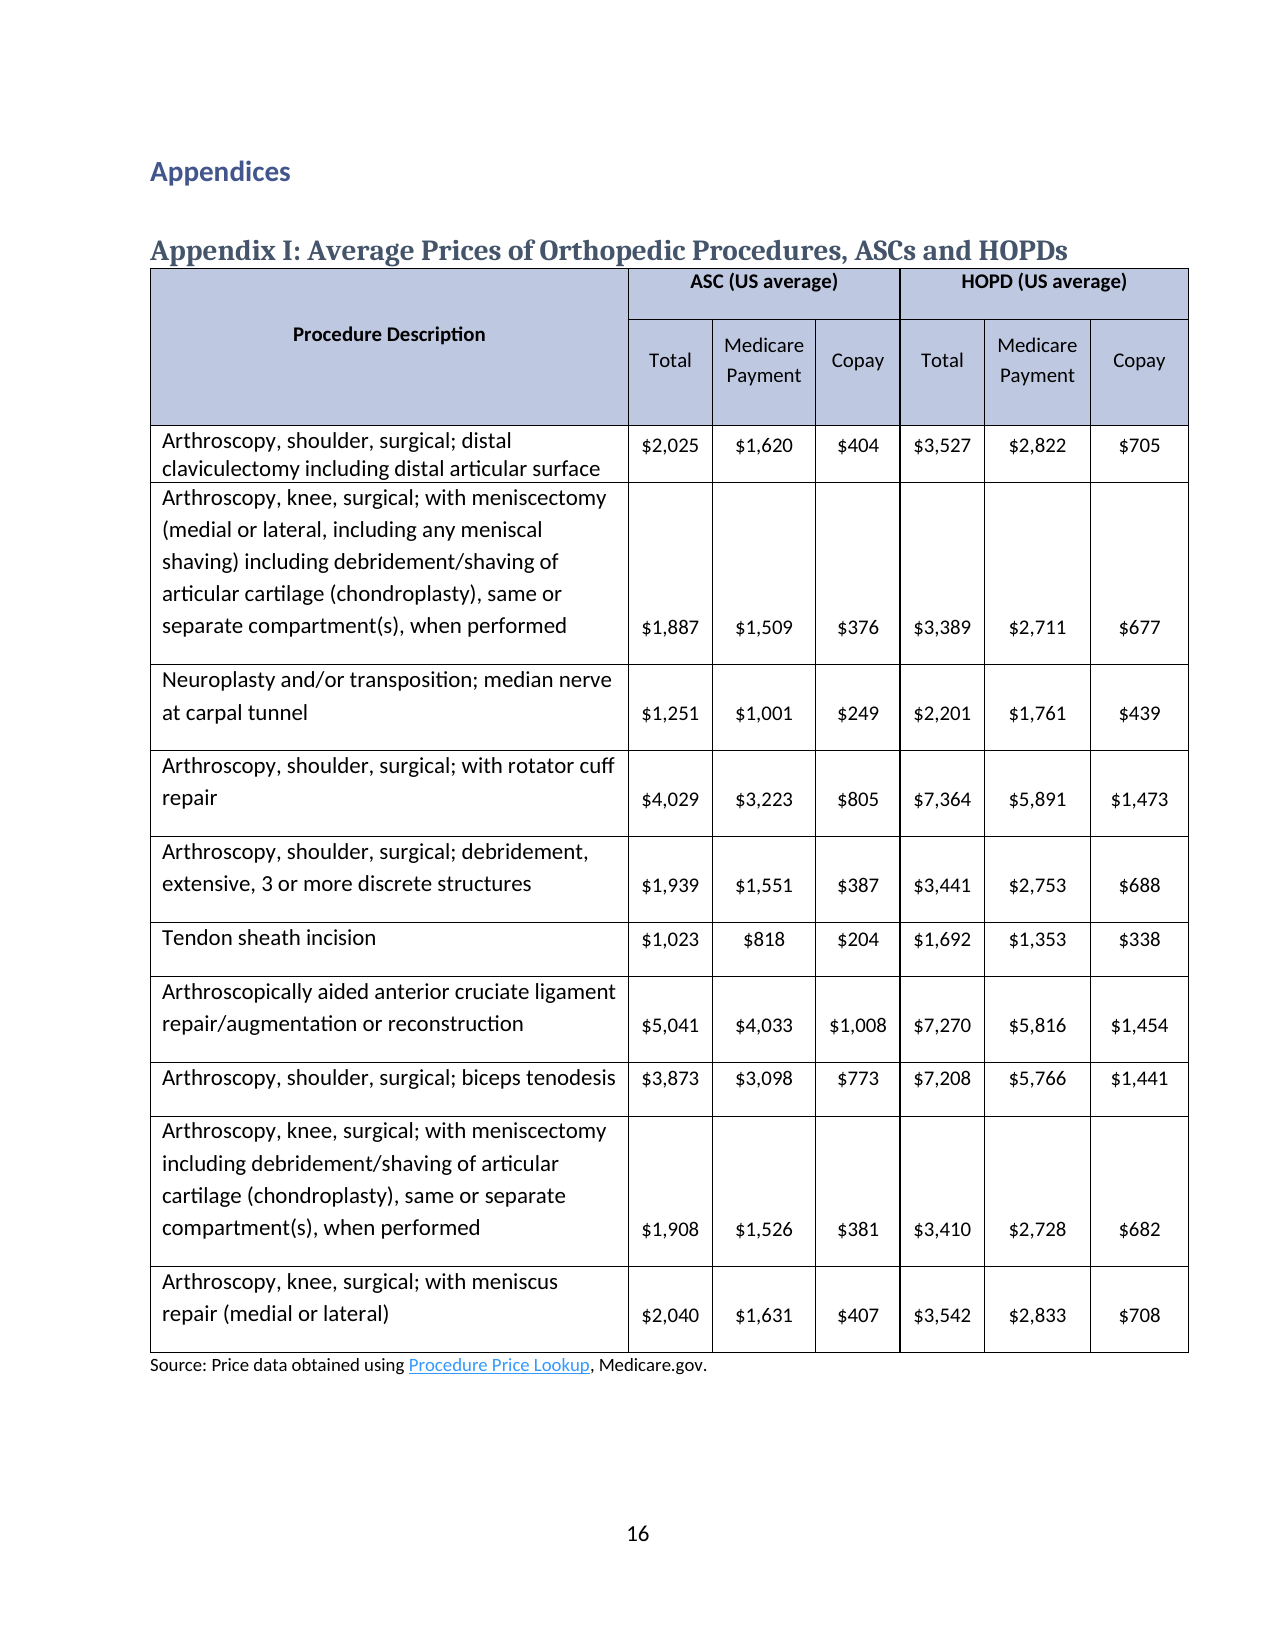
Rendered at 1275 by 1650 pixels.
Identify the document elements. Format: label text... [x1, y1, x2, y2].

table_cell $2,728 [985, 1117, 1090, 1266]
table_cell $1,441 [1091, 1063, 1188, 1116]
table_cell $2,201 [901, 665, 984, 750]
table_cell $773 [816, 1063, 899, 1116]
table_cell $3,527 [901, 426, 984, 482]
table_cell $1,939 [629, 837, 712, 922]
table_cell Arthroscopy, shoulder, surgical; with rotator cuff repair [151, 751, 628, 836]
table_cell $1,509 [713, 483, 815, 664]
table_cell $1,551 [713, 837, 815, 922]
table_cell $2,753 [985, 837, 1090, 922]
table_cell $1,023 [629, 923, 712, 976]
table_cell Copay [816, 320, 899, 425]
table_cell Total [629, 320, 712, 425]
table_cell $818 [713, 923, 815, 976]
table_cell $1,692 [901, 923, 984, 976]
table_cell $7,270 [901, 977, 984, 1062]
table_cell $4,029 [629, 751, 712, 836]
table_cell $7,364 [901, 751, 984, 836]
table_cell $1,454 [1091, 977, 1188, 1062]
table_header Procedure Description [151, 269, 628, 425]
table_cell Arthroscopically aided anterior cruciate ligament repair/augmentation or reconstruction [151, 977, 628, 1062]
table_cell $3,410 [901, 1117, 984, 1266]
table_cell $2,040 [629, 1267, 712, 1352]
table_cell Arthroscopy, shoulder, surgical; biceps tenodesis [151, 1063, 628, 1116]
table_cell $3,873 [629, 1063, 712, 1116]
table_cell $3,542 [901, 1267, 984, 1352]
table_cell Medicare Payment [713, 320, 815, 425]
table_cell Arthroscopy, shoulder, surgical; distal claviculectomy including distal articular surface [151, 426, 628, 482]
table_cell $3,389 [901, 483, 984, 664]
table_cell $7,208 [901, 1063, 984, 1116]
table_cell $4,033 [713, 977, 815, 1062]
table_cell $5,766 [985, 1063, 1090, 1116]
table_cell $1,001 [713, 665, 815, 750]
table_cell Total [901, 320, 984, 425]
table_cell $705 [1091, 426, 1188, 482]
table_cell Copay [1091, 320, 1188, 425]
table_cell $708 [1091, 1267, 1188, 1352]
table_cell $1,631 [713, 1267, 815, 1352]
table_cell $404 [816, 426, 899, 482]
table_cell $5,816 [985, 977, 1090, 1062]
table_cell $5,891 [985, 751, 1090, 836]
table_cell Arthroscopy, shoulder, surgical; debridement, extensive, 3 or more discrete structures [151, 837, 628, 922]
table_cell $1,353 [985, 923, 1090, 976]
text Source: Price data obtained using Procedure Price Lookup, Medicare.gov. [150, 1353, 1125, 1376]
table_cell Tendon sheath incision [151, 923, 628, 976]
table_cell $805 [816, 751, 899, 836]
table_cell $2,833 [985, 1267, 1090, 1352]
table_cell $387 [816, 837, 899, 922]
table_cell $381 [816, 1117, 899, 1266]
table_cell $2,025 [629, 426, 712, 482]
table_cell $407 [816, 1267, 899, 1352]
table_cell $1,251 [629, 665, 712, 750]
table_cell $1,473 [1091, 751, 1188, 836]
table_cell $1,526 [713, 1117, 815, 1266]
table_cell Medicare Payment [985, 320, 1090, 425]
table_cell $1,761 [985, 665, 1090, 750]
table_header ASC (US average) [629, 269, 899, 319]
table_cell $3,098 [713, 1063, 815, 1116]
table_cell $2,822 [985, 426, 1090, 482]
table_cell Arthroscopy, knee, surgical; with meniscectomy (medial or lateral, including any meniscal shaving) including debridement/shaving of articular cartilage (chondroplasty), same or separate compartment(s), when performed [151, 483, 628, 664]
table_cell $204 [816, 923, 899, 976]
table_cell $2,711 [985, 483, 1090, 664]
table_cell $338 [1091, 923, 1188, 976]
table_cell $376 [816, 483, 899, 664]
table_cell $439 [1091, 665, 1188, 750]
table_cell $1,908 [629, 1117, 712, 1266]
table_cell $5,041 [629, 977, 712, 1062]
table_cell $3,441 [901, 837, 984, 922]
table_cell $1,887 [629, 483, 712, 664]
table_cell $677 [1091, 483, 1188, 664]
table_cell $3,223 [713, 751, 815, 836]
table_cell Neuroplasty and/or transposition; median nerve at carpal tunnel [151, 665, 628, 750]
table_header HOPD (US average) [901, 269, 1188, 319]
table_cell $682 [1091, 1117, 1188, 1266]
table_cell $1,008 [816, 977, 899, 1062]
table_cell Arthroscopy, knee, surgical; with meniscus repair (medial or lateral) [151, 1267, 628, 1352]
table_cell Arthroscopy, knee, surgical; with meniscectomy including debridement/shaving of articular cartilage (chondroplasty), same or separate compartment(s), when performed [151, 1117, 628, 1266]
table_cell $249 [816, 665, 899, 750]
subtitle Appendices Appendix I: Average Prices of Orthopedic Procedures, ASCs and HOPDs [150, 153, 1125, 268]
table_cell $1,620 [713, 426, 815, 482]
table_cell $688 [1091, 837, 1188, 922]
